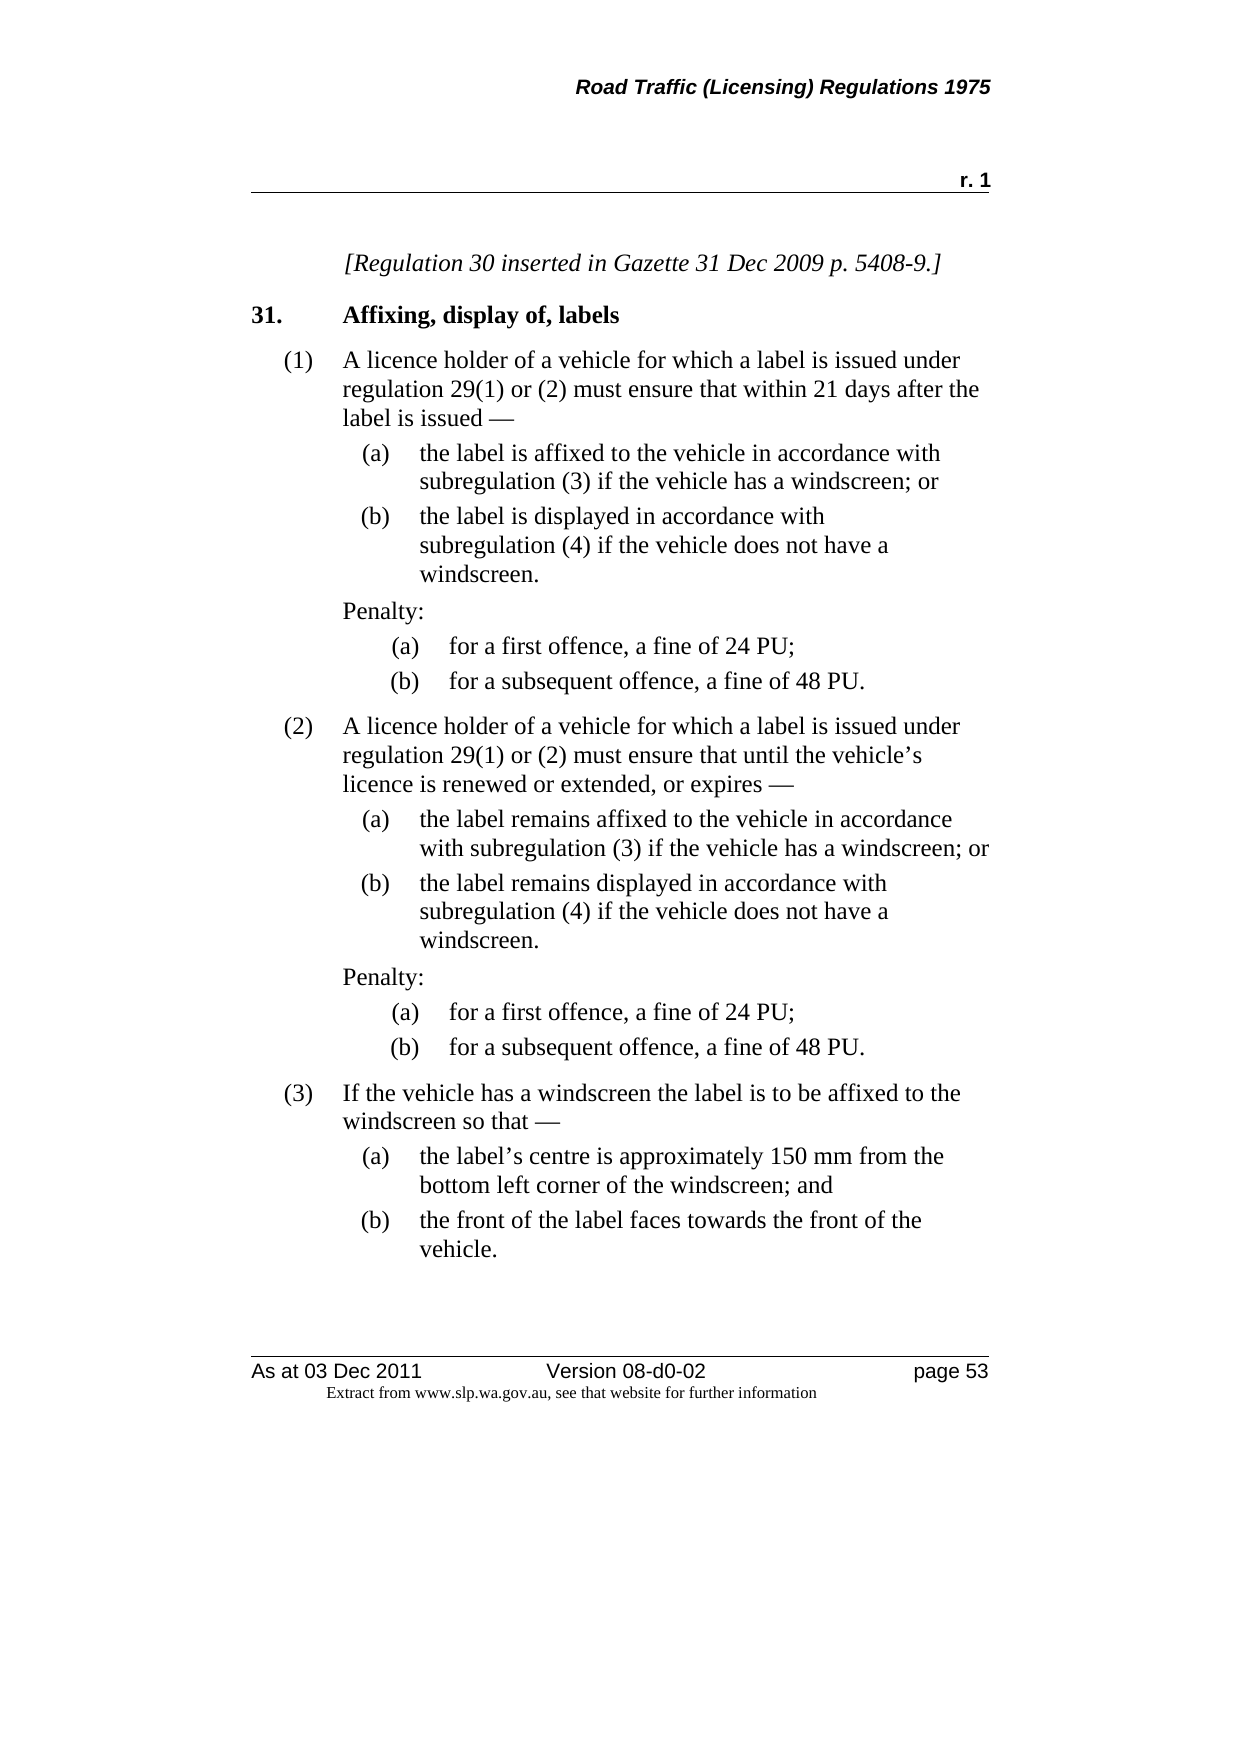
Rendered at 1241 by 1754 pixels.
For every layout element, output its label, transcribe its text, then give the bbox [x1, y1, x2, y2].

text (b) the label remains displayed in accordance with subregulation (4) if the vehicle does not have a windscreen. [251, 868, 989, 954]
text (a) the label is affixed to the vehicle in accordance with subregulation (3) if the vehicle has a windscreen; or [251, 438, 989, 495]
subtitle 31. Affixing, display of, labels [251, 300, 989, 328]
text (a) the label’s centre is approximately 150 mm from the bottom left corner of the windscreen; and [251, 1141, 989, 1199]
text (2) A licence holder of a vehicle for which a label is issued under regulation 29(1) or (2) must ensure that until the vehicle’s licence is renewed or extended, or expires — [251, 711, 989, 798]
text Penalty: [251, 962, 989, 991]
text (a) the label remains affixed to the vehicle in accordance with subregulation (3) if the vehicle has a windscreen; or [251, 804, 989, 861]
text (a) for a first offence, a fine of 24 PU; [251, 997, 989, 1026]
text (b) the label is displayed in accordance with subregulation (4) if the vehicle does not have a windscreen. [251, 501, 989, 588]
text (b) for a subsequent offence, a fine of 48 PU. [251, 666, 989, 695]
text (1) A licence holder of a vehicle for which a label is issued under regulation 29(1) or (2) must ensure that within 21 days after the label is issued — [251, 345, 989, 431]
text [Regulation 30 inserted in Gazette 31 Dec 2009 p. 5408-9.] [251, 248, 989, 277]
text (a) for a first offence, a fine of 24 PU; [251, 631, 989, 660]
text (b) for a subsequent offence, a fine of 48 PU. [251, 1032, 989, 1061]
text (b) the front of the label faces towards the front of the vehicle. [251, 1205, 989, 1263]
text Penalty: [251, 596, 989, 625]
text (3) If the vehicle has a windscreen the label is to be affixed to the windscreen so that — [251, 1078, 989, 1135]
